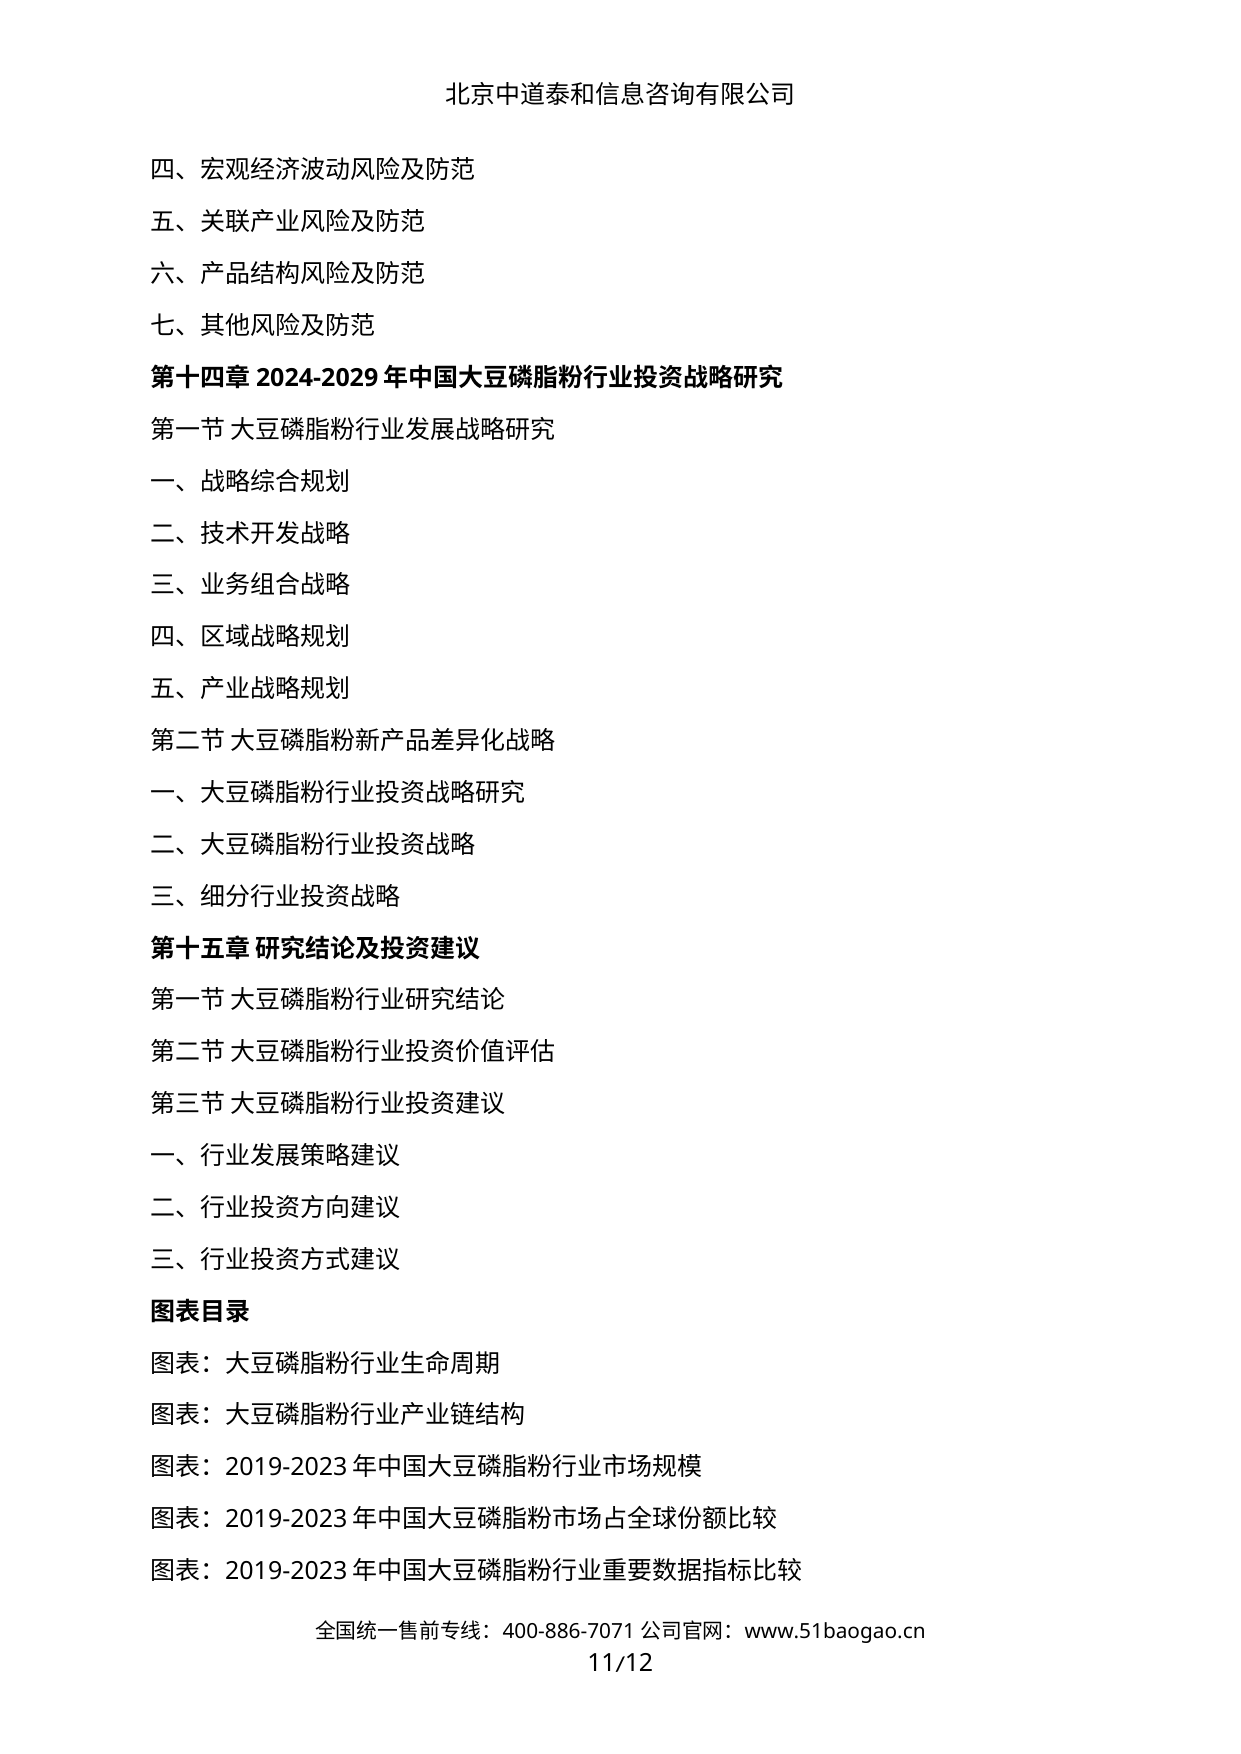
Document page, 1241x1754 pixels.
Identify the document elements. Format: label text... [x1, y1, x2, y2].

text 第二节 大豆磷脂粉行业投资价值评估 [150, 1032, 1090, 1068]
text 四、宏观经济波动风险及防范 [150, 150, 1090, 186]
text 六、产品结构风险及防范 [150, 254, 1090, 290]
text 三、行业投资方式建议 [150, 1239, 1090, 1276]
text 图表：2019-2023年中国大豆磷脂粉市场占全球份额比较 [150, 1499, 1090, 1535]
text 二、行业投资方向建议 [150, 1187, 1090, 1224]
text 第二节 大豆磷脂粉新产品差异化战略 [150, 721, 1090, 757]
text 二、技术开发战略 [150, 513, 1090, 549]
text 第三节 大豆磷脂粉行业投资建议 [150, 1084, 1090, 1120]
text 五、关联产业风险及防范 [150, 202, 1090, 238]
text 七、其他风险及防范 [150, 306, 1090, 342]
text 第一节 大豆磷脂粉行业研究结论 [150, 980, 1090, 1016]
text 三、业务组合战略 [150, 565, 1090, 601]
text 一、行业发展策略建议 [150, 1136, 1090, 1172]
text 第十五章 研究结论及投资建议 [150, 928, 1090, 964]
text 一、大豆磷脂粉行业投资战略研究 [150, 772, 1090, 809]
text 五、产业战略规划 [150, 669, 1090, 705]
text 第一节 大豆磷脂粉行业发展战略研究 [150, 409, 1090, 446]
text 第十四章 2024-2029年中国大豆磷脂粉行业投资战略研究 [150, 357, 1090, 394]
text 三、细分行业投资战略 [150, 876, 1090, 912]
text 图表：2019-2023年中国大豆磷脂粉行业市场规模 [150, 1447, 1090, 1483]
text 二、大豆磷脂粉行业投资战略 [150, 824, 1090, 861]
text 图表：2019-2023年中国大豆磷脂粉行业重要数据指标比较 [150, 1551, 1090, 1587]
text 四、区域战略规划 [150, 617, 1090, 653]
text 图表：大豆磷脂粉行业生命周期 [150, 1343, 1090, 1379]
text 图表目录 [150, 1291, 1090, 1327]
text 一、战略综合规划 [150, 461, 1090, 497]
text 图表：大豆磷脂粉行业产业链结构 [150, 1395, 1090, 1431]
